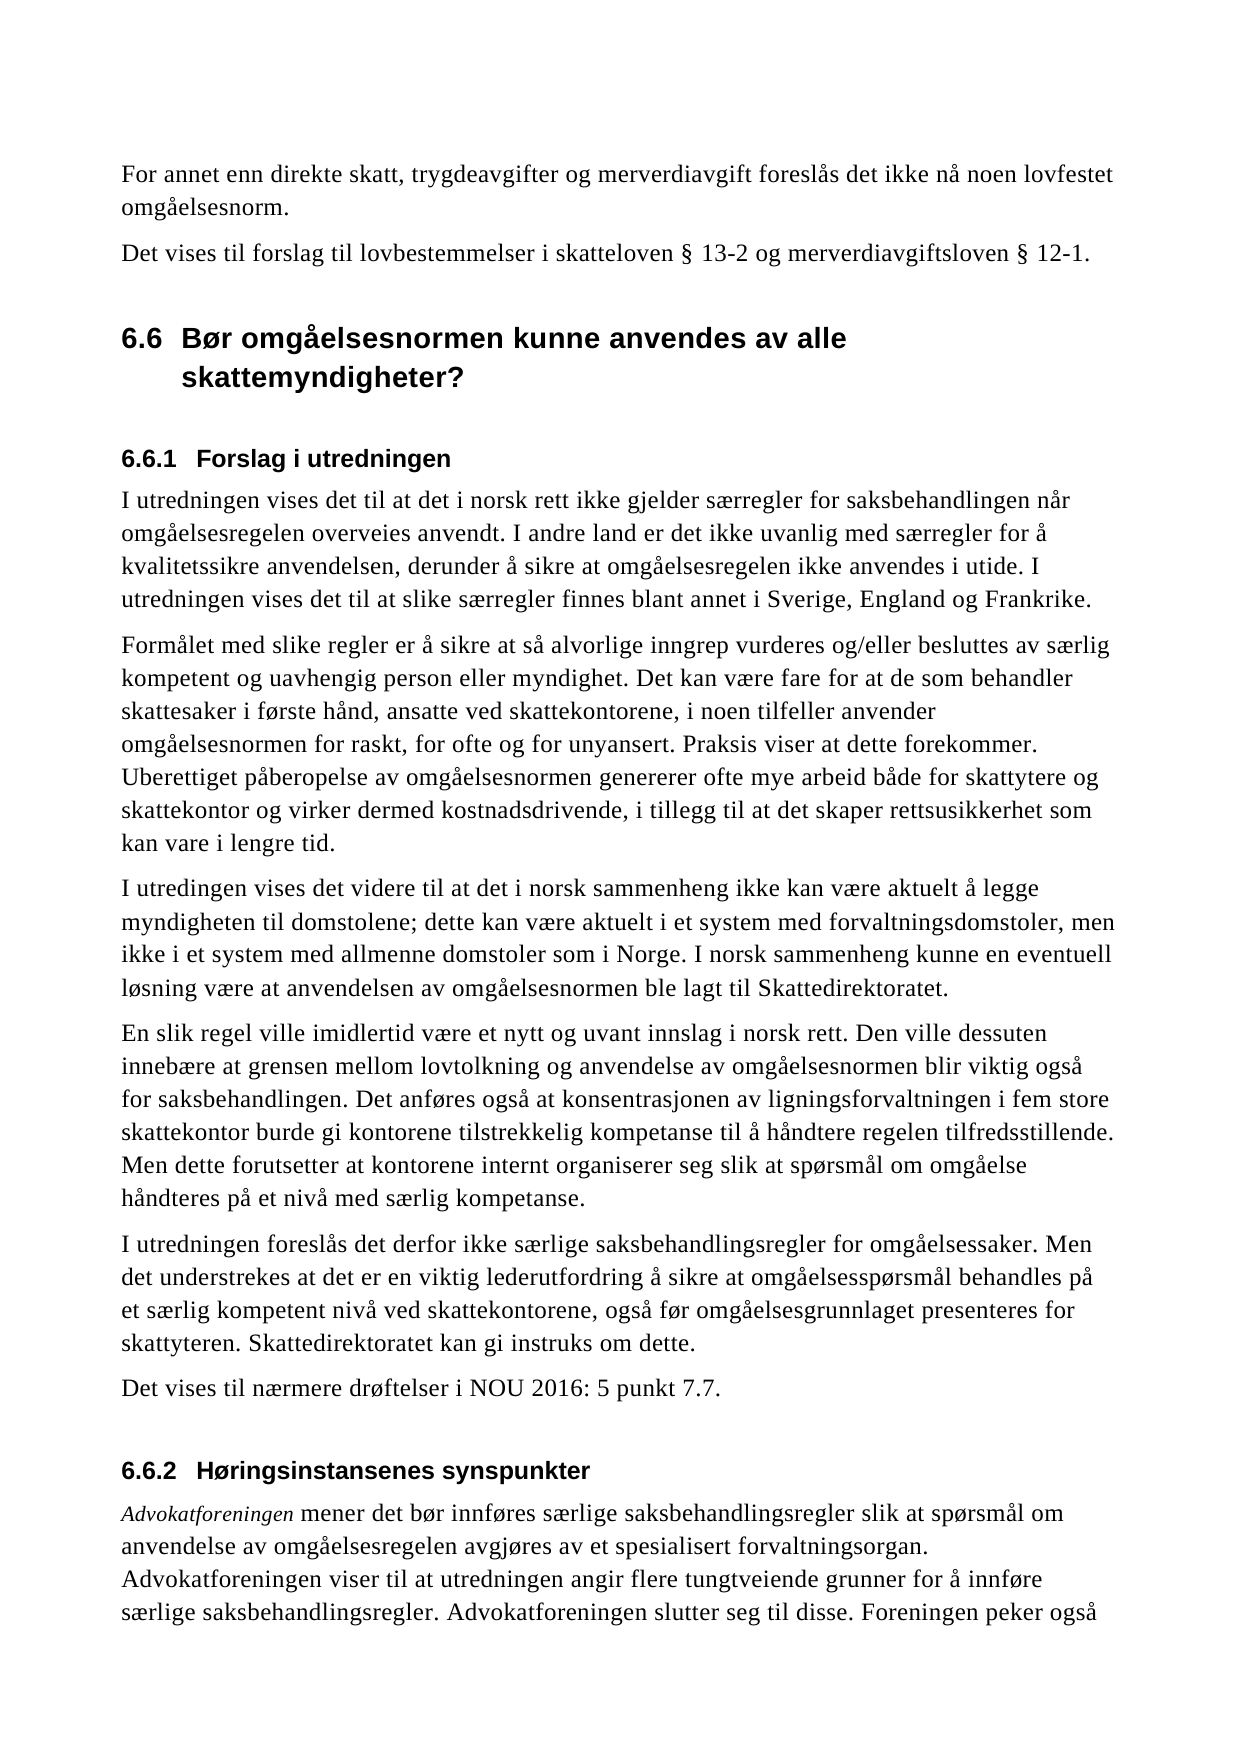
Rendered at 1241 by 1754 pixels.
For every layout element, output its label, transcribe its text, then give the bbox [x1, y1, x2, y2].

subtitle Forslag i utredningen [121, 444, 1119, 473]
text I utredningen foreslås det derfor ikke særlige saksbehandlingsregler for omgåelsessaker. Men det understrekes at det er en viktig lederutfordring å sikre at omgåelsesspørsmål behandles på et særlig kompetent nivå ved skattekontorene, også før omgåelsesgrunnlaget presenteres for skattyteren. Skattedirektoratet kan gi instruks om dette. [121, 1229, 1119, 1357]
text For annet enn direkte skatt, trygdeavgifter og merverdiavgift foreslås det ikke nå noen lovfestet omgåelsesnorm. [121, 159, 1119, 221]
text I utredingen vises det videre til at det i norsk sammenheng ikke kan være aktuelt å legge myndigheten til domstolene; dette kan være aktuelt i et system med forvaltningsdomstoler, men ikke i et system med allmenne domstoler som i Norge. I norsk sammenheng kunne en eventuell løsning være at anvendelsen av omgåelsesnormen ble lagt til Skattedirektoratet. [121, 873, 1119, 1001]
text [121, 1498, 1119, 1626]
text Det vises til nærmere drøftelser i NOU 2016: 5 punkt 7.7. [121, 1373, 1119, 1402]
text Formålet med slike regler er å sikre at så alvorlige inngrep vurderes og/eller besluttes av særlig kompetent og uavhengig person eller myndighet. Det kan være fare for at de som behandler skattesaker i første hånd, ansatte ved skattekontorene, i noen tilfeller anvender omgåelsesnormen for raskt, for ofte og for unyansert. Praksis viser at dette forekommer. Uberettiget påberopelse av omgåelsesnormen genererer ofte mye arbeid både for skattytere og skattekontor og virker dermed kostnadsdrivende, i tillegg til at det skaper rettsusikkerhet som kan vare i lengre tid. [121, 630, 1119, 857]
subtitle Bør omgåelsesnormen kunne anvendes av alle skattemyndigheter? [121, 321, 1119, 393]
text Det vises til forslag til lovbestemmelser i skatteloven § 13-2 og merverdiavgiftsloven § 12-1. [121, 238, 1119, 267]
text I utredningen vises det til at det i norsk rett ikke gjelder særregler for saksbehandlingen når omgåelsesregelen overveies anvendt. I andre land er det ikke uvanlig med særregler for å kvalitetssikre anvendelsen, derunder å sikre at omgåelsesregelen ikke anvendes i utide. I utredningen vises det til at slike særregler finnes blant annet i Sverige, England og Frankrike. [121, 485, 1119, 613]
text En slik regel ville imidlertid være et nytt og uvant innslag i norsk rett. Den ville dessuten innebære at grensen mellom lovtolkning og anvendelse av omgåelsesnormen blir viktig også for saksbehandlingen. Det anføres også at konsentrasjonen av ligningsforvaltningen i fem store skattekontor burde gi kontorene tilstrekkelig kompetanse til å håndtere regelen tilfredsstillende. Men dette forutsetter at kontorene internt organiserer seg slik at spørsmål om omgåelse håndteres på et nivå med særlig kompetanse. [121, 1018, 1119, 1212]
subtitle Høringsinstansenes synspunkter [121, 1456, 1119, 1485]
